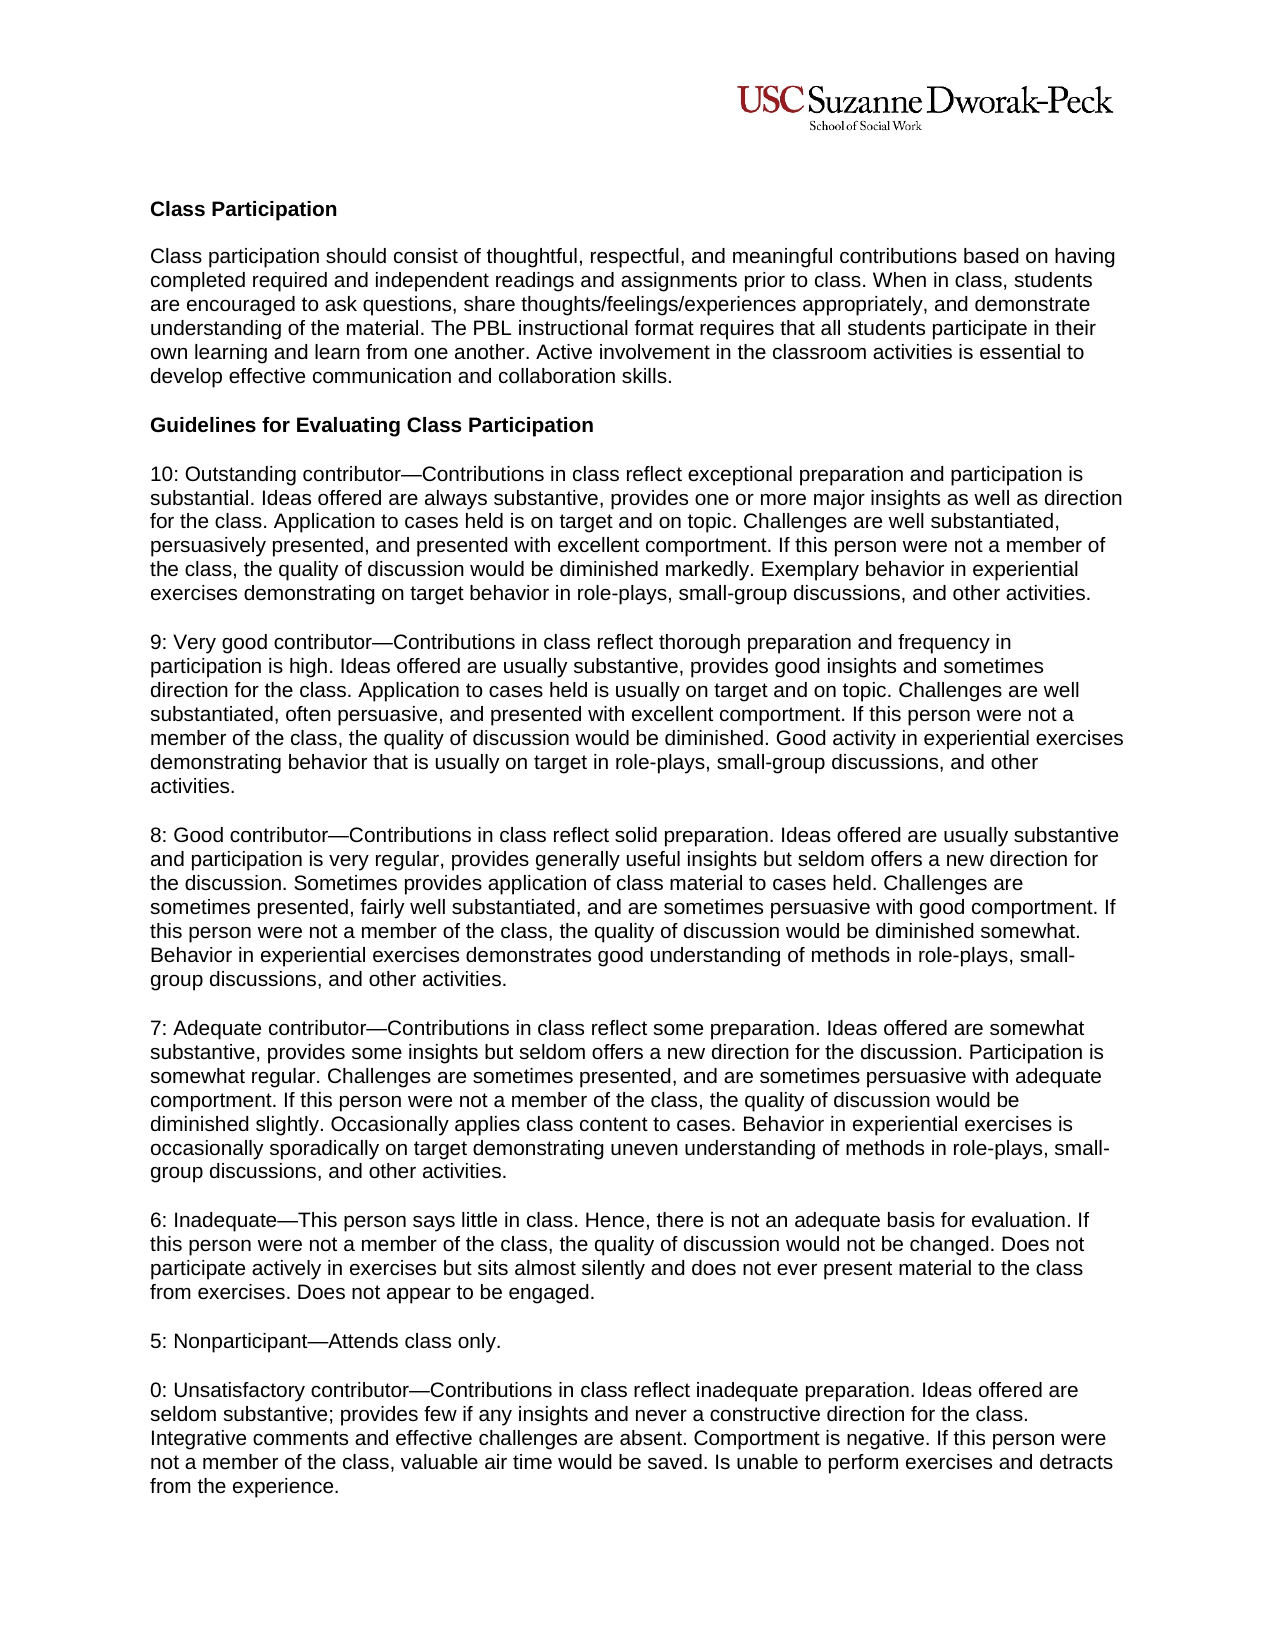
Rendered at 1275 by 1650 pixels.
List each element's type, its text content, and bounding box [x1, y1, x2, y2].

text 9: Very good contributor—Contributions in class reflect thorough preparation and frequency in participation is high. Ideas offered are usually substantive, provides good insights and sometimes direction for the class. Application to cases held is usually on target and on topic. Challenges are well substantiated, often persuasive, and presented with excellent comportment. If this person were not a member of the class, the quality of discussion would be diminished. Good activity in experiential exercises demonstrating behavior that is usually on target in role-plays, small-group discussions, and other activities. [150, 630, 1125, 798]
text 7: Adequate contributor—Contributions in class reflect some preparation. Ideas offered are somewhat substantive, provides some insights but seldom offers a new direction for the discussion. Participation is somewhat regular. Challenges are sometimes presented, and are sometimes persuasive with adequate comportment. If this person were not a member of the class, the quality of discussion would be diminished slightly. Occasionally applies class content to cases. Behavior in experiential exercises is occasionally sporadically on target demonstrating uneven understanding of methods in role-plays, small-group discussions, and other activities. [150, 1016, 1125, 1183]
text 0: Unsatisfactory contributor—Contributions in class reflect inadequate preparation. Ideas offered are seldom substantive; provides few if any insights and never a constructive direction for the class. Integrative comments and effective challenges are absent. Comportment is negative. If this person were not a member of the class, valuable air time would be saved. Is unable to perform exercises and detracts from the experience. [150, 1378, 1125, 1498]
text 6: Inadequate—This person says little in class. Hence, there is not an adequate basis for evaluation. If this person were not a member of the class, the quality of discussion would not be changed. Does not participate actively in exercises but sits almost silently and does not ever present material to the class from exercises. Does not appear to be engaged. [150, 1208, 1125, 1304]
text 5: Nonparticipant—Attends class only. [150, 1329, 1125, 1353]
picture [731, 75, 1125, 138]
text 10: Outstanding contributor—Contributions in class reflect exceptional preparation and participation is substantial. Ideas offered are always substantive, provides one or more major insights as well as direction for the class. Application to cases held is on target and on topic. Challenges are well substantiated, persuasively presented, and presented with excellent comportment. If this person were not a member of the class, the quality of discussion would be diminished markedly. Exemplary behavior in experiential exercises demonstrating on target behavior in role-plays, small-group discussions, and other activities. [150, 461, 1125, 605]
text 8: Good contributor—Contributions in class reflect solid preparation. Ideas offered are usually substantive and participation is very regular, provides generally useful insights but seldom offers a new direction for the discussion. Sometimes provides application of class material to cases held. Challenges are sometimes presented, fairly well substantiated, and are sometimes persuasive with good comportment. If this person were not a member of the class, the quality of discussion would be diminished somewhat. Behavior in experiential exercises demonstrates good understanding of methods in role-plays, small-group discussions, and other activities. [150, 823, 1125, 991]
text Guidelines for Evaluating Class Participation [150, 412, 1125, 436]
subtitle Class Participation [150, 197, 1125, 221]
text Class participation should consist of thoughtful, respectful, and meaningful contributions based on having completed required and independent readings and assignments prior to class. When in class, students are encouraged to ask questions, share thoughts/feelings/experiences appropriately, and demonstrate understanding of the material. The PBL instructional format requires that all students participate in their own learning and learn from one another. Active involvement in the classroom activities is essential to develop effective communication and collaboration skills. [150, 244, 1125, 387]
